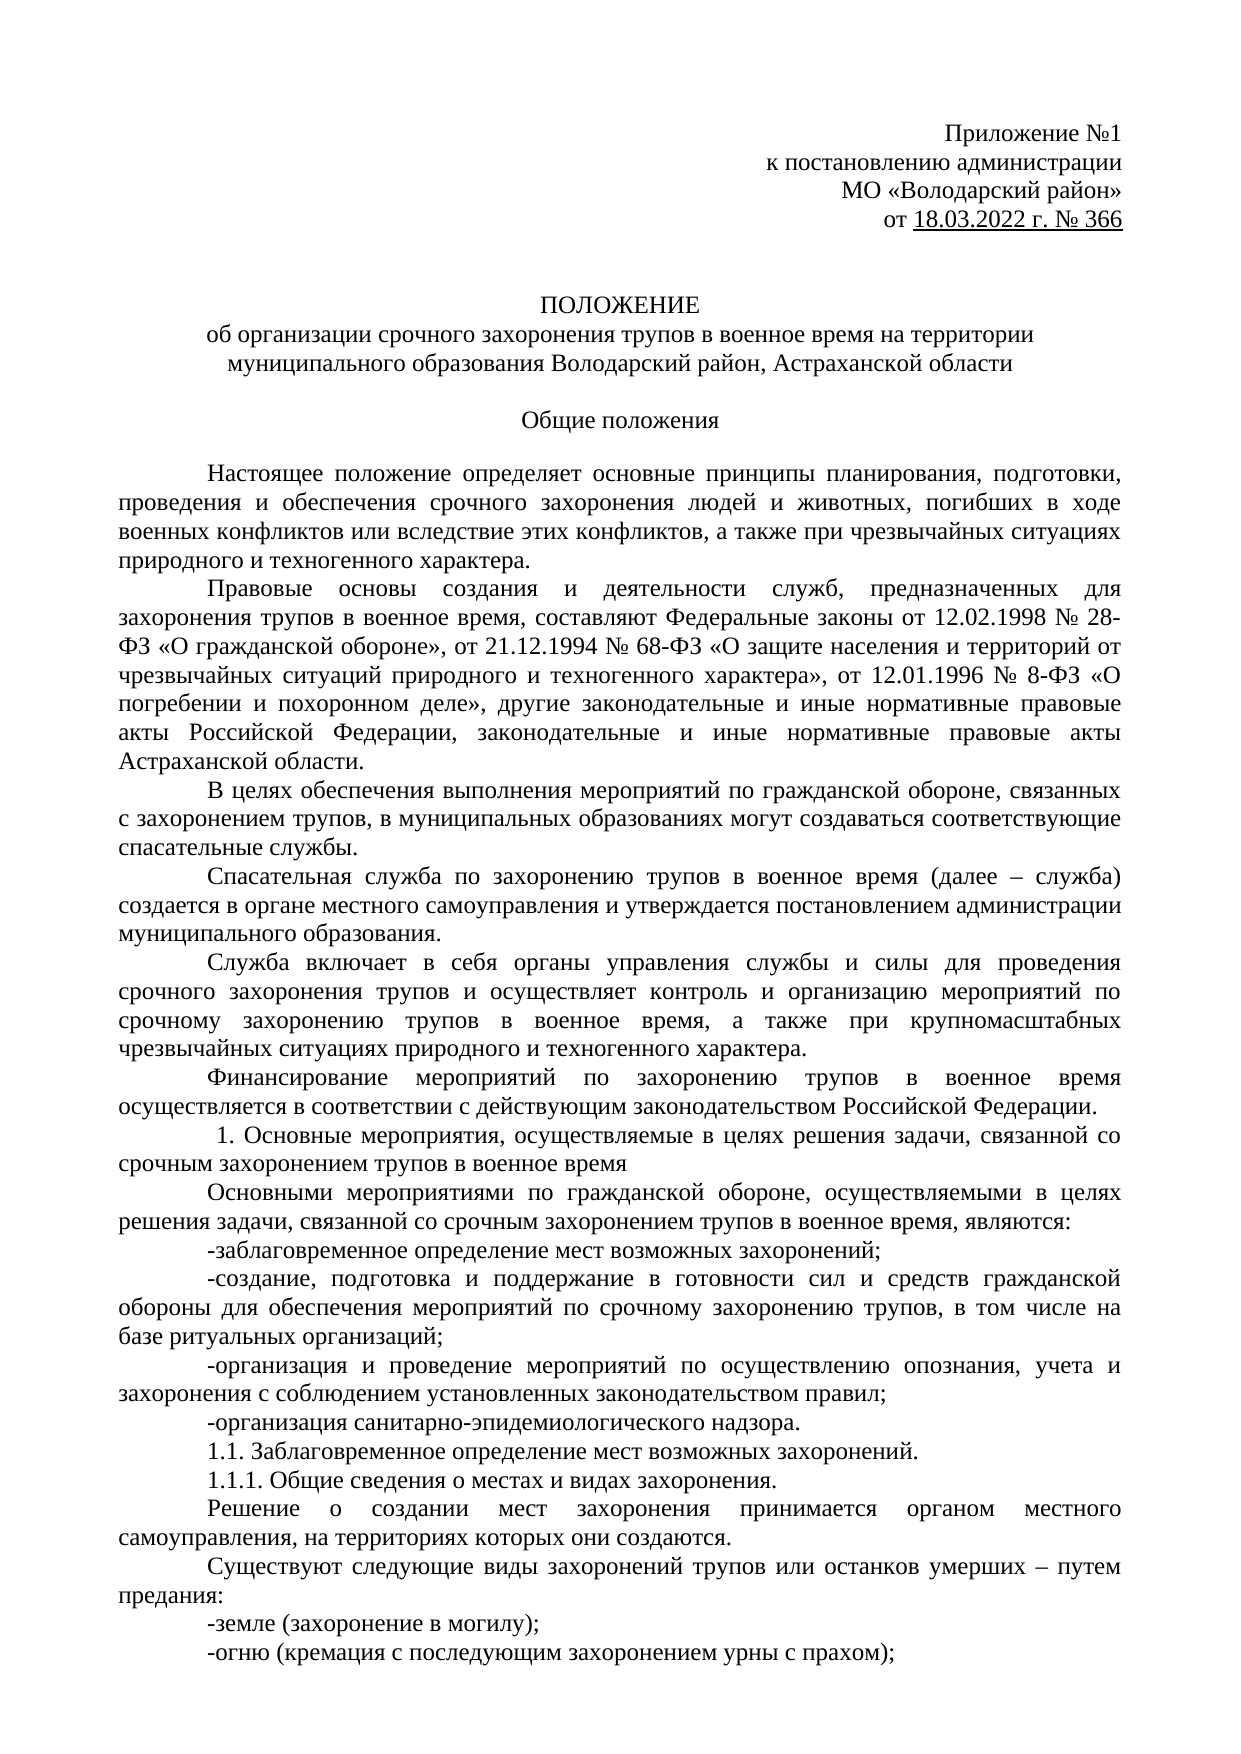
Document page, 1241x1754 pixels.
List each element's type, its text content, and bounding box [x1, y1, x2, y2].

text -организация санитарно-эпидемиологического надзора. [118, 1407, 1122, 1436]
text Общие положения [118, 406, 1122, 434]
text 1.1.1. Общие сведения о местах и видах захоронения. [118, 1465, 1122, 1493]
text Основными мероприятиями по гражданской обороне, осуществляемыми в целях решения задачи, связанной со срочным захоронением трупов в военное время, являются: [118, 1177, 1122, 1235]
text 1. Основные мероприятия, осуществляемые в целях решения задачи, связанной со срочным захоронением трупов в военное время [118, 1120, 1122, 1177]
text Служба включает в себя органы управления службы и силы для проведения срочного захоронения трупов и осуществляет контроль и организацию мероприятий по срочному захоронению трупов в военное время, а также при крупномасштабных чрезвычайных ситуациях природного и техногенного характера. [118, 947, 1122, 1062]
text В целях обеспечения выполнения мероприятий по гражданской обороне, связанных с захоронением трупов, в муниципальных образованиях могут создаваться соответствующие спасательные службы. [118, 775, 1122, 861]
text -заблаговременное определение мест возможных захоронений; [118, 1235, 1122, 1263]
text ПОЛОЖЕНИЕ [118, 291, 1122, 319]
text Финансирование мероприятий по захоронению трупов в военное время осуществляется в соответствии с действующим законодательством Российской Федерации. [118, 1062, 1122, 1120]
text -организация и проведение мероприятий по осуществлению опознания, учета и захоронения с соблюдением установленных законодательством правил; [118, 1350, 1122, 1407]
text Спасательная служба по захоронению трупов в военное время (далее – служба) создается в органе местного самоуправления и утверждается постановлением администрации муниципального образования. [118, 861, 1122, 947]
text Правовые основы создания и деятельности служб, предназначенных для захоронения трупов в военное время, составляют Федеральные законы от 12.02.1998 № 28-ФЗ «О гражданской обороне», от 21.12.1994 № 68-ФЗ «О защите населения и территорий от чрезвычайных ситуаций природного и техногенного характера», от 12.01.1996 № 8-ФЗ «О погребении и похоронном деле», другие законодательные и иные нормативные правовые акты Российской Федерации, законодательные и иные нормативные правовые акты Астраханской области. [118, 573, 1122, 775]
text Решение о создании мест захоронения принимается органом местного самоуправления, на территориях которых они создаются. [118, 1493, 1122, 1551]
text к постановлению администрации [118, 147, 1122, 176]
text -огню (кремация с последующим захоронением урны с прахом); [118, 1637, 1122, 1666]
text МО «Володарский район» [118, 176, 1122, 204]
text Настоящее положение определяет основные принципы планирования, подготовки, проведения и обеспечения срочного захоронения людей и животных, погибших в ходе военных конфликтов или вследствие этих конфликтов, а также при чрезвычайных ситуациях природного и техногенного характера. [118, 458, 1122, 573]
text Существуют следующие виды захоронений трупов или останков умерших – путем предания: [118, 1551, 1122, 1608]
text от 18.03.2022 г. № 366 [118, 204, 1122, 233]
text -создание, подготовка и поддержание в готовности сил и средств гражданской обороны для обеспечения мероприятий по срочному захоронению трупов, в том числе на базе ритуальных организаций; [118, 1263, 1122, 1350]
text Приложение №1 [118, 118, 1122, 147]
text 1.1. Заблаговременное определение мест возможных захоронений. [118, 1436, 1122, 1465]
text об организации срочного захоронения трупов в военное время на территории муниципального образования Володарский район, Астраханской области [118, 319, 1122, 377]
text -земле (захоронение в могилу); [118, 1608, 1122, 1637]
